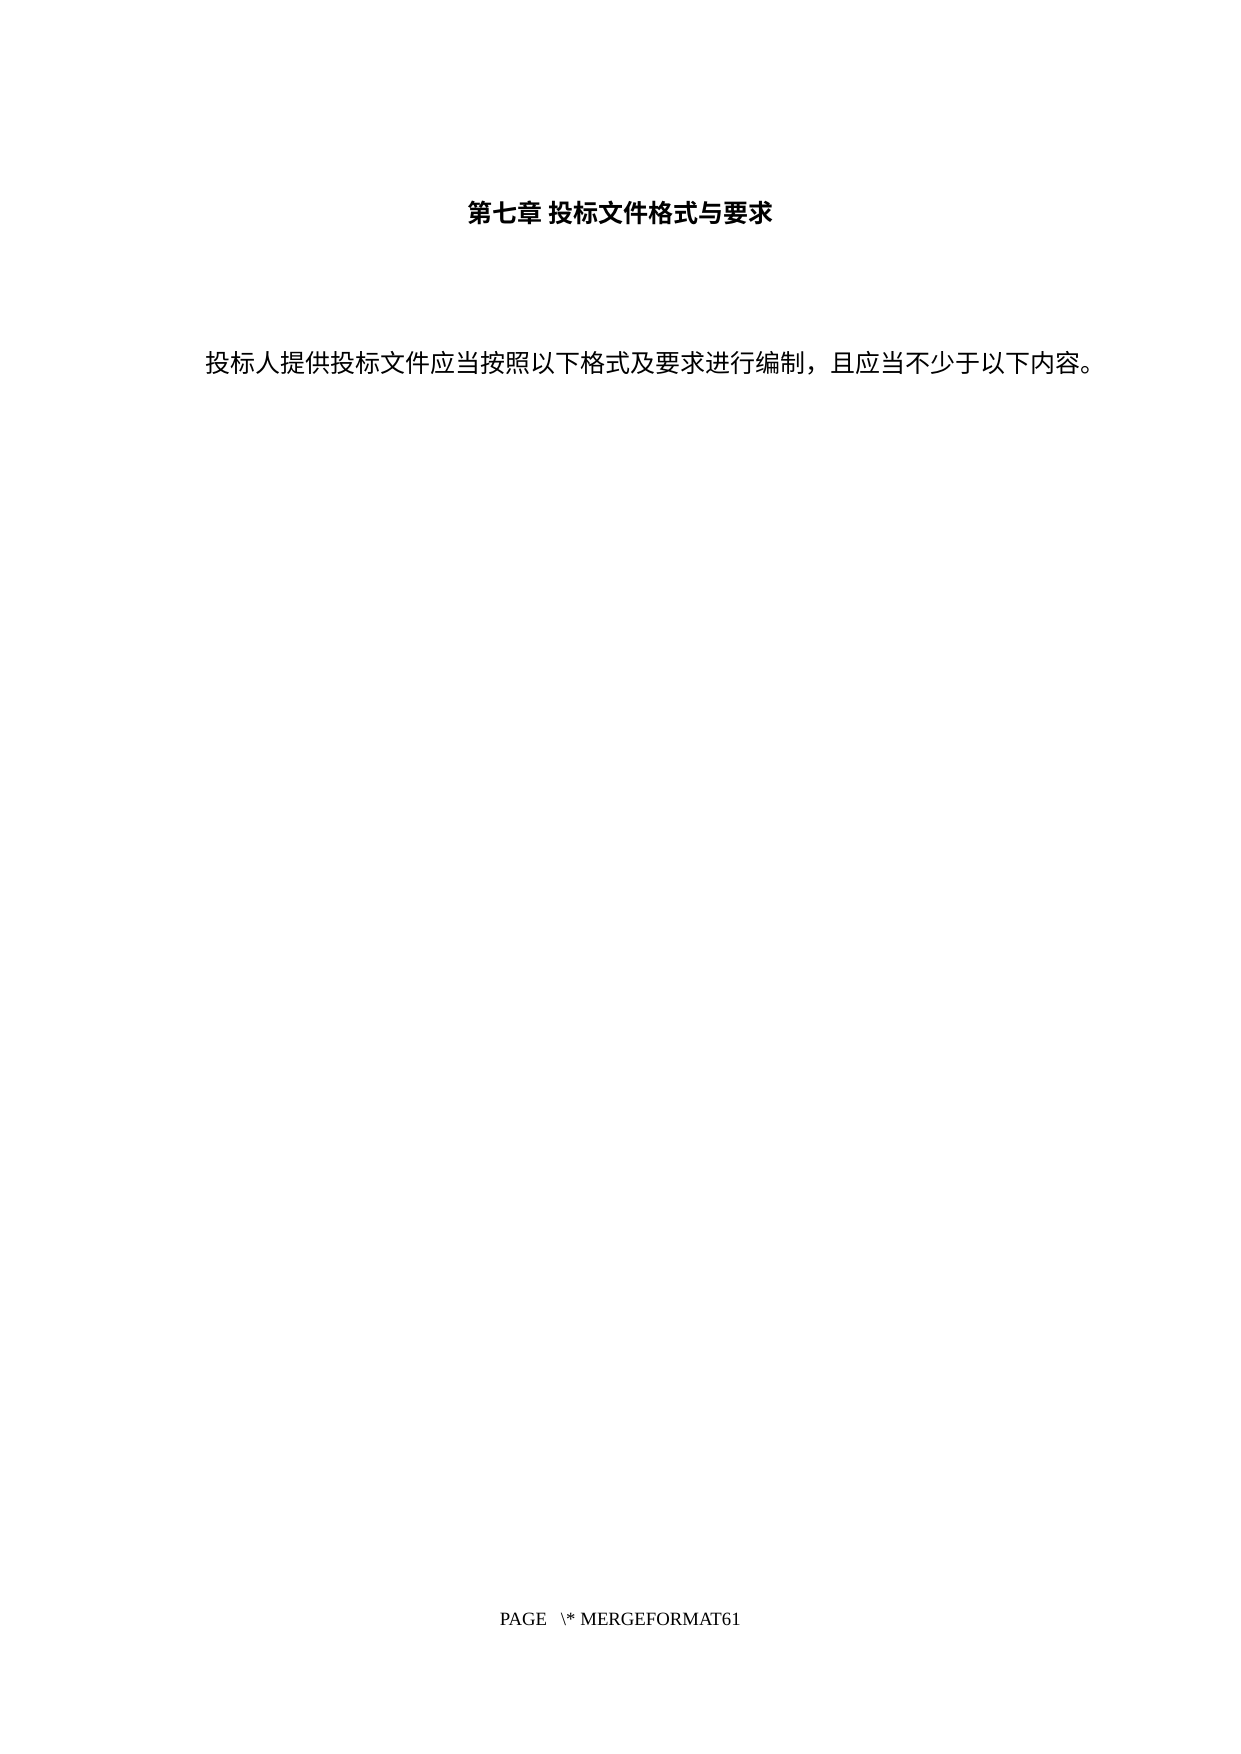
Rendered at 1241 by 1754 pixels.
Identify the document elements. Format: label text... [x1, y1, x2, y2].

text 投标人提供投标文件应当按照以下格式及要求进行编制，且应当不少于以下内容。 [130, 329, 1110, 394]
subtitle 第七章 投标文件格式与要求 [130, 179, 1110, 244]
